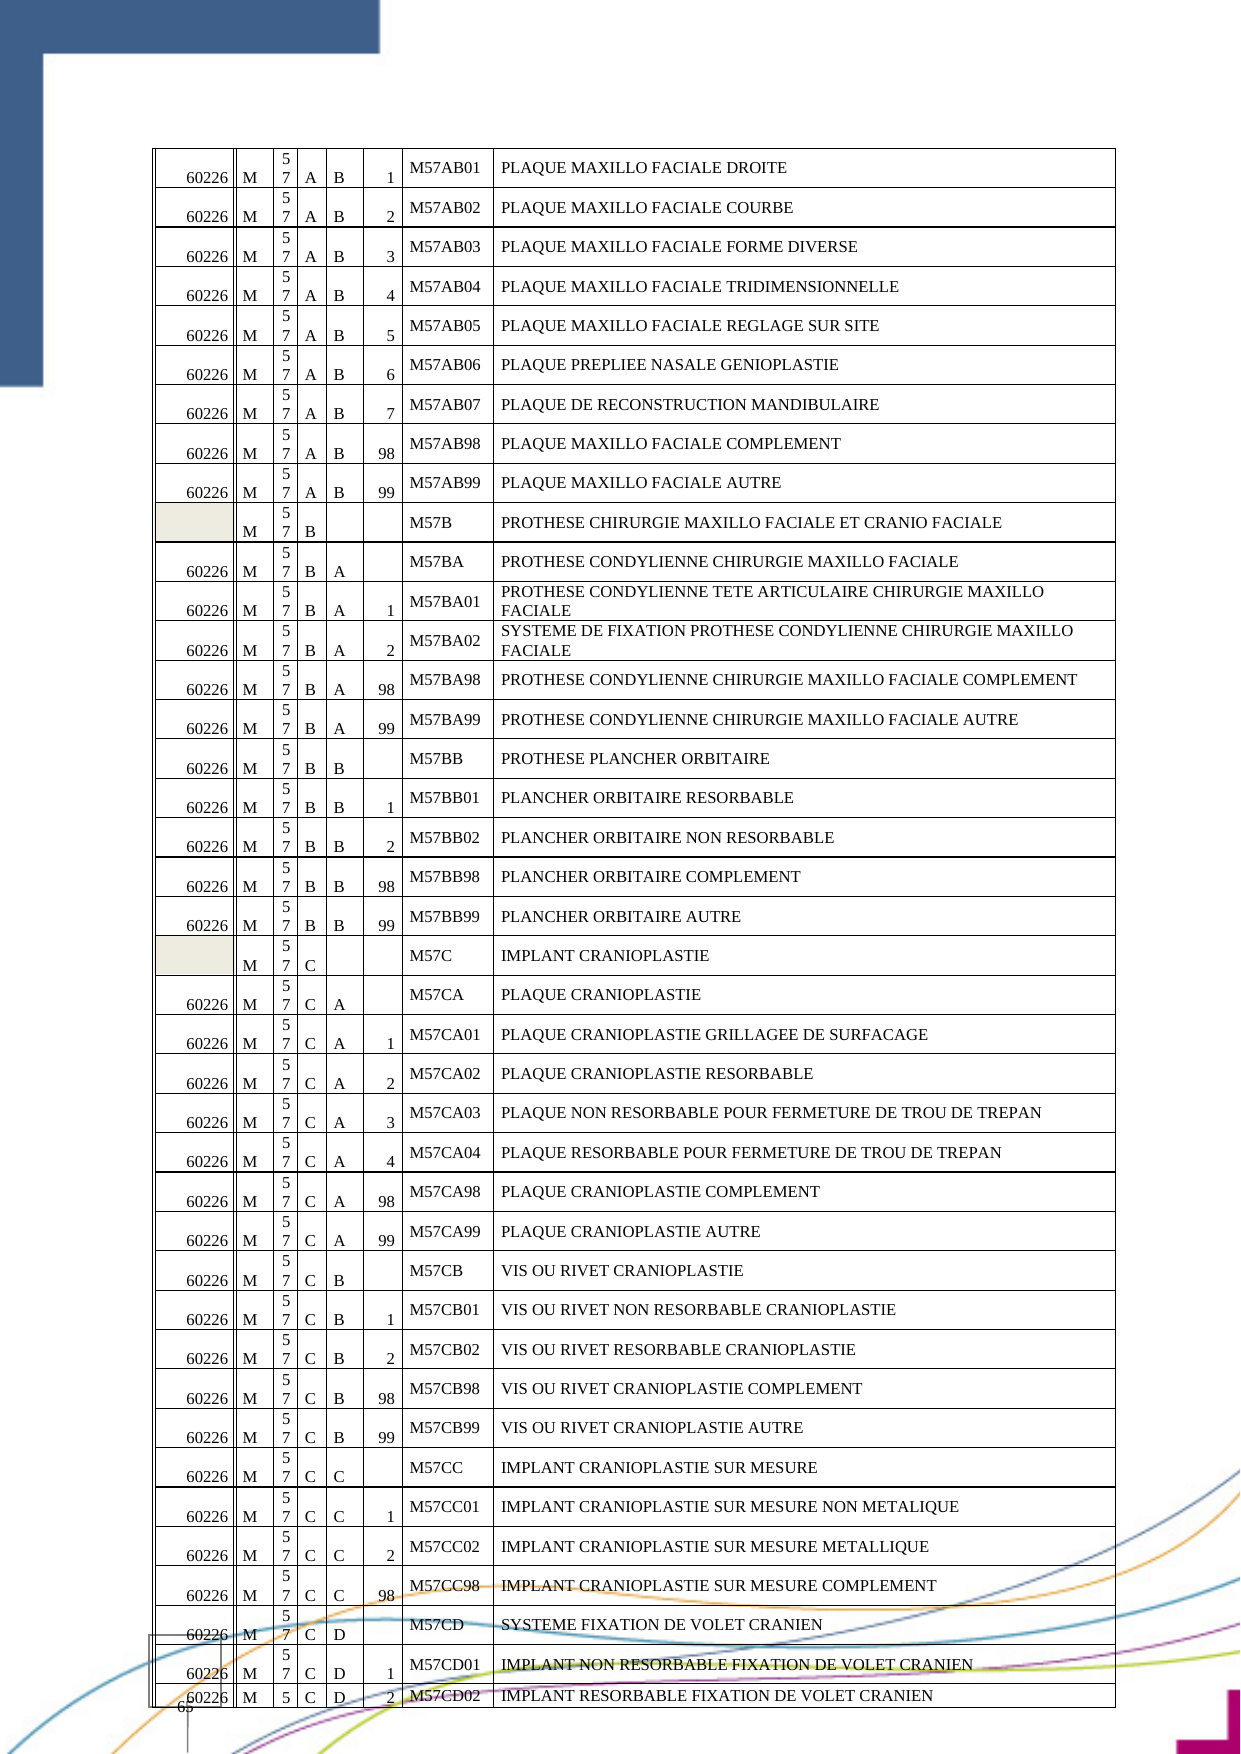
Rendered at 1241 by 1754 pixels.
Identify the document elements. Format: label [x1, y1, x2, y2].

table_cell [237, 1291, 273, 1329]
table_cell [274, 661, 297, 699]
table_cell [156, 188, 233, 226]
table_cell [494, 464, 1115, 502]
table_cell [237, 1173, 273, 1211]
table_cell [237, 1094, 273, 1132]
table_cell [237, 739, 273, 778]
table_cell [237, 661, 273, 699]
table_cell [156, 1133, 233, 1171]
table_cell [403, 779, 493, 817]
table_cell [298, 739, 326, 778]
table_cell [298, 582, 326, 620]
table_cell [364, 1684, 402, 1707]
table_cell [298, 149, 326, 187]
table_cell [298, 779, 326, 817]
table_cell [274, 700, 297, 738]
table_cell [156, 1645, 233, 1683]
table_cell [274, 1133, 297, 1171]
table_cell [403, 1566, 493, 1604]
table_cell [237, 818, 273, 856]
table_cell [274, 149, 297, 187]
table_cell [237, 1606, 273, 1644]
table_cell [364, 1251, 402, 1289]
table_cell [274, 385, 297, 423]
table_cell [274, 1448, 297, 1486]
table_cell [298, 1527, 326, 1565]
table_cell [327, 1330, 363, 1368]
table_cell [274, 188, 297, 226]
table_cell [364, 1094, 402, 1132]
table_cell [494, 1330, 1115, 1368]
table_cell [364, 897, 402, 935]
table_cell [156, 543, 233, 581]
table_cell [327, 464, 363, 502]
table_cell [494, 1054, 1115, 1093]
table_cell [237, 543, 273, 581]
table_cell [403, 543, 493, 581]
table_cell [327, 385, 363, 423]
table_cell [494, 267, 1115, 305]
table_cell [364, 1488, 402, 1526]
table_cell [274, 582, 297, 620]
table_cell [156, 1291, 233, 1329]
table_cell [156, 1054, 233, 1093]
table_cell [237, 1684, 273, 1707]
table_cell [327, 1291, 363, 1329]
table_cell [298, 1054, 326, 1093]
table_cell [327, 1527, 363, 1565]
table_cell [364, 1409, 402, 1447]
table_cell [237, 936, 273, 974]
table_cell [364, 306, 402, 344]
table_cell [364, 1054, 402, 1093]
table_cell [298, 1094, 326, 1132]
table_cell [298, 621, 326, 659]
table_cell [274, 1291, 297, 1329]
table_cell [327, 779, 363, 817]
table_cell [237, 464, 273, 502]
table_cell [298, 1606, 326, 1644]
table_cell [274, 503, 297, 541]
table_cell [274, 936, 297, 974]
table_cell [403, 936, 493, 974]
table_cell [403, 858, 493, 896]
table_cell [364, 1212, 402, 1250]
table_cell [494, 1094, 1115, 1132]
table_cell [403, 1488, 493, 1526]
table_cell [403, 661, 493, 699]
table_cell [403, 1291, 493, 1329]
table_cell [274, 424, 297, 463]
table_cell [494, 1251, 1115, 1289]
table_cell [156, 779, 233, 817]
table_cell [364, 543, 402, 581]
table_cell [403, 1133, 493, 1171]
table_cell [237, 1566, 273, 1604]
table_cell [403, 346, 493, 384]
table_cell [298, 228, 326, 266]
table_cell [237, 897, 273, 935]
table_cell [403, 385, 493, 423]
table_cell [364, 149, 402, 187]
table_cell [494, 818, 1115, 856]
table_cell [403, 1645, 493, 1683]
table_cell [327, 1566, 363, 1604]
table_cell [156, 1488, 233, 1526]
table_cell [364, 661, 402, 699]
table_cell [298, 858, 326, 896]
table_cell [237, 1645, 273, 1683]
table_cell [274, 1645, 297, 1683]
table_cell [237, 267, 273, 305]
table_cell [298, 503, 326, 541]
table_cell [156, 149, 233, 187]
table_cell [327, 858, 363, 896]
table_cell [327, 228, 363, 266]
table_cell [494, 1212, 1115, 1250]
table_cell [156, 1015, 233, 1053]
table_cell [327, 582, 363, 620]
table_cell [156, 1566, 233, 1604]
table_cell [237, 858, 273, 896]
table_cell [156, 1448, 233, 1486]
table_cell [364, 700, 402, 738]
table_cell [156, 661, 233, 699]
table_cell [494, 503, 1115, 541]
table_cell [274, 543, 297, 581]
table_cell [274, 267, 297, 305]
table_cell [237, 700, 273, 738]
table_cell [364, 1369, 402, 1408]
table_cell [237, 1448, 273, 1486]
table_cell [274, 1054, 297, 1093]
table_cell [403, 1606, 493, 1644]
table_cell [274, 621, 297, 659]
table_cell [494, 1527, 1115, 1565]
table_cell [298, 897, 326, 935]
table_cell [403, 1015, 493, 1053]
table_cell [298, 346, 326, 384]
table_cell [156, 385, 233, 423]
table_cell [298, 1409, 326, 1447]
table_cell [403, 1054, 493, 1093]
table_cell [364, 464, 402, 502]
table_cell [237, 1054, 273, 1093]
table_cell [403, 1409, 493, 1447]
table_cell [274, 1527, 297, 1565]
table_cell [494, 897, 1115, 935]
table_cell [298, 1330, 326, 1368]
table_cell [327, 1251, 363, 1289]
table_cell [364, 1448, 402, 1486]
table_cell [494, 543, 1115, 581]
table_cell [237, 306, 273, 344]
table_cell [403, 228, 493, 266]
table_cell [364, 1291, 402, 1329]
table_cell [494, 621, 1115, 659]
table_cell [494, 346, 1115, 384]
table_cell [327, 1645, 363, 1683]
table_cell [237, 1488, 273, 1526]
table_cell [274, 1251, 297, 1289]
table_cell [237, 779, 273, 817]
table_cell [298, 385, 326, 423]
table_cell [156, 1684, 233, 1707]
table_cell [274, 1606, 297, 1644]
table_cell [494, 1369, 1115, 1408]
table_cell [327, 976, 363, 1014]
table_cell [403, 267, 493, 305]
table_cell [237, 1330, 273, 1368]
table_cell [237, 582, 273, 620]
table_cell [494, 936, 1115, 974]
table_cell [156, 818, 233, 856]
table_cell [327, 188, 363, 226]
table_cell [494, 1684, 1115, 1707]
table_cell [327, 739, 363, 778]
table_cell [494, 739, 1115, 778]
picture [0, 0, 1241, 1754]
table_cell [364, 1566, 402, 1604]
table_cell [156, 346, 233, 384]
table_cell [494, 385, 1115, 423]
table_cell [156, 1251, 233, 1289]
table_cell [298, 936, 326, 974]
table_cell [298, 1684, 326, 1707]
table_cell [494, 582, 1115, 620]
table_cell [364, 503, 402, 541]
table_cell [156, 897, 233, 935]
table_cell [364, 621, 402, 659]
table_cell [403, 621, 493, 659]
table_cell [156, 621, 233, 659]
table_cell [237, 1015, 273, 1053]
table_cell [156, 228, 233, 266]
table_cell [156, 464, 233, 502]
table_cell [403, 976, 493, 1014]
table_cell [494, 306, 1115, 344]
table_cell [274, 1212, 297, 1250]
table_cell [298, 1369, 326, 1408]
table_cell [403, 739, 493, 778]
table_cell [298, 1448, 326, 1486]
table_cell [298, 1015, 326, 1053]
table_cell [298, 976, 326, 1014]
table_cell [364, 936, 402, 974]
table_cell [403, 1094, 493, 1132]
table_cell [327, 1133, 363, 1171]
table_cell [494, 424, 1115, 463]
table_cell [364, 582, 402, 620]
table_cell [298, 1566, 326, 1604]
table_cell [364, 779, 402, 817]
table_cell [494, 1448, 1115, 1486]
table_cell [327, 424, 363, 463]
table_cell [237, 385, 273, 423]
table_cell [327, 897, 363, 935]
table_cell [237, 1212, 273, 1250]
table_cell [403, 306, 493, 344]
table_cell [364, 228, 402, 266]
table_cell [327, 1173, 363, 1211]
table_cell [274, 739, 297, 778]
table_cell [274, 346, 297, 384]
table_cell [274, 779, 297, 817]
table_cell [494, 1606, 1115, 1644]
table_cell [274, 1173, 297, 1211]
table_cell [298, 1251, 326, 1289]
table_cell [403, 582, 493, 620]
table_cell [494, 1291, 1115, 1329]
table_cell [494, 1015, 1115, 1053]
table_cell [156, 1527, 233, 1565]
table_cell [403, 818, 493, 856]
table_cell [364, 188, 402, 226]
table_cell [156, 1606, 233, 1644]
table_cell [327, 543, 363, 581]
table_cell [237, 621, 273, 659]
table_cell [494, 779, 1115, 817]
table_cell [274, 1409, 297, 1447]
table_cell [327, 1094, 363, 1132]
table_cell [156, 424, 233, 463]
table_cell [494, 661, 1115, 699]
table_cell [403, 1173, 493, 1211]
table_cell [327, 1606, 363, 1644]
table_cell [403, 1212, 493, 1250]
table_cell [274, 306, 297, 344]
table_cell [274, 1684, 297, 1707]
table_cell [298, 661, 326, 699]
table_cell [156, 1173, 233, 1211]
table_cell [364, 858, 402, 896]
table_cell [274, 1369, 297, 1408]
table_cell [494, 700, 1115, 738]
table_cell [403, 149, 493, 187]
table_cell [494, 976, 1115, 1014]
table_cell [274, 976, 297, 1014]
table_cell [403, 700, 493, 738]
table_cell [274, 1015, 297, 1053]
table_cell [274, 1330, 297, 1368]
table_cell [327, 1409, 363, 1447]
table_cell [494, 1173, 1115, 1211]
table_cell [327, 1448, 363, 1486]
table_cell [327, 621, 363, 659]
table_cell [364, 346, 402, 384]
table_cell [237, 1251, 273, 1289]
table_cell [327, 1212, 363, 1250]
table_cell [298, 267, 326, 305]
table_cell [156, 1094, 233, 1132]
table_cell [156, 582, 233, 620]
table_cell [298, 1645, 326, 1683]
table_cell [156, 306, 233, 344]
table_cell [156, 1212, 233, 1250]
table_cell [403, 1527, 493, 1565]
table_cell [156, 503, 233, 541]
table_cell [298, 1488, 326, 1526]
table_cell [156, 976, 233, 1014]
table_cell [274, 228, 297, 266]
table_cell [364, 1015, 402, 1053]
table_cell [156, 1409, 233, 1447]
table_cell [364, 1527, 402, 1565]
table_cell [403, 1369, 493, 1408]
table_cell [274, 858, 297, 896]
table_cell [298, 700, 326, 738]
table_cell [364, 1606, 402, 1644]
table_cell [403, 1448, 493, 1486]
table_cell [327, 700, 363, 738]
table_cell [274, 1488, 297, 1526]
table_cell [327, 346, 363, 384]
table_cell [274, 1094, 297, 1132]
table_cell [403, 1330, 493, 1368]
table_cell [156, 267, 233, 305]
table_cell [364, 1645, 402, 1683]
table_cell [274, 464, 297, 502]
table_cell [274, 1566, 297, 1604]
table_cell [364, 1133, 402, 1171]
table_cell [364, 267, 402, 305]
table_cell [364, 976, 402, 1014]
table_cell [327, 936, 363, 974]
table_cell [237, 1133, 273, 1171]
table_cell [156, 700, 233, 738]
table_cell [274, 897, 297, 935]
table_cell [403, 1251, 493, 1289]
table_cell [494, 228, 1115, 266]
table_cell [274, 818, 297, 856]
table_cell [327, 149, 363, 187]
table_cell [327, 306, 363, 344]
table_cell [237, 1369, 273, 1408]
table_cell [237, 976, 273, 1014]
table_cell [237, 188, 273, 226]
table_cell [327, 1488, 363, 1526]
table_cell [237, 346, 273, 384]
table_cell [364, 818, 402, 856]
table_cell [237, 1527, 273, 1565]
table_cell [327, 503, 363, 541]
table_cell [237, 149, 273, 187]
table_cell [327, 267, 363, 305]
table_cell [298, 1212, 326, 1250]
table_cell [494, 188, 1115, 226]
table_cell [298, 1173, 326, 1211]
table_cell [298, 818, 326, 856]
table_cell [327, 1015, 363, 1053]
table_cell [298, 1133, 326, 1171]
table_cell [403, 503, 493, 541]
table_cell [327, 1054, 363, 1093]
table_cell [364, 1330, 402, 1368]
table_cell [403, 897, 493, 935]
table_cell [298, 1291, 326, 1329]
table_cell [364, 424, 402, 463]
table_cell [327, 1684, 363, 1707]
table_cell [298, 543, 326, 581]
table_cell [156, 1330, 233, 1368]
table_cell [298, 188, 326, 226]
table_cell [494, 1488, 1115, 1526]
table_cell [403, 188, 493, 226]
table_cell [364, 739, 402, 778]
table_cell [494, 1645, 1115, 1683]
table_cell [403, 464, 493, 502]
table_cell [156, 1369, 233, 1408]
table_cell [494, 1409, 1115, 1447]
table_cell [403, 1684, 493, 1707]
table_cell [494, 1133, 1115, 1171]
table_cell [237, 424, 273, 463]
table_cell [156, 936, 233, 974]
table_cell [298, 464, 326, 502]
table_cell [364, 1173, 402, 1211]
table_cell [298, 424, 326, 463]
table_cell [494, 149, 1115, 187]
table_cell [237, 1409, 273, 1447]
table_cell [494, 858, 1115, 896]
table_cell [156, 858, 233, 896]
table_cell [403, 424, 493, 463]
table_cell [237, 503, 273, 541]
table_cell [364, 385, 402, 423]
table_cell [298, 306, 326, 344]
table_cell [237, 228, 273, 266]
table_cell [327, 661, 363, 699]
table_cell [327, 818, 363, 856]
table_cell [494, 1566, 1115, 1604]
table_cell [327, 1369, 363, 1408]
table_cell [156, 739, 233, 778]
